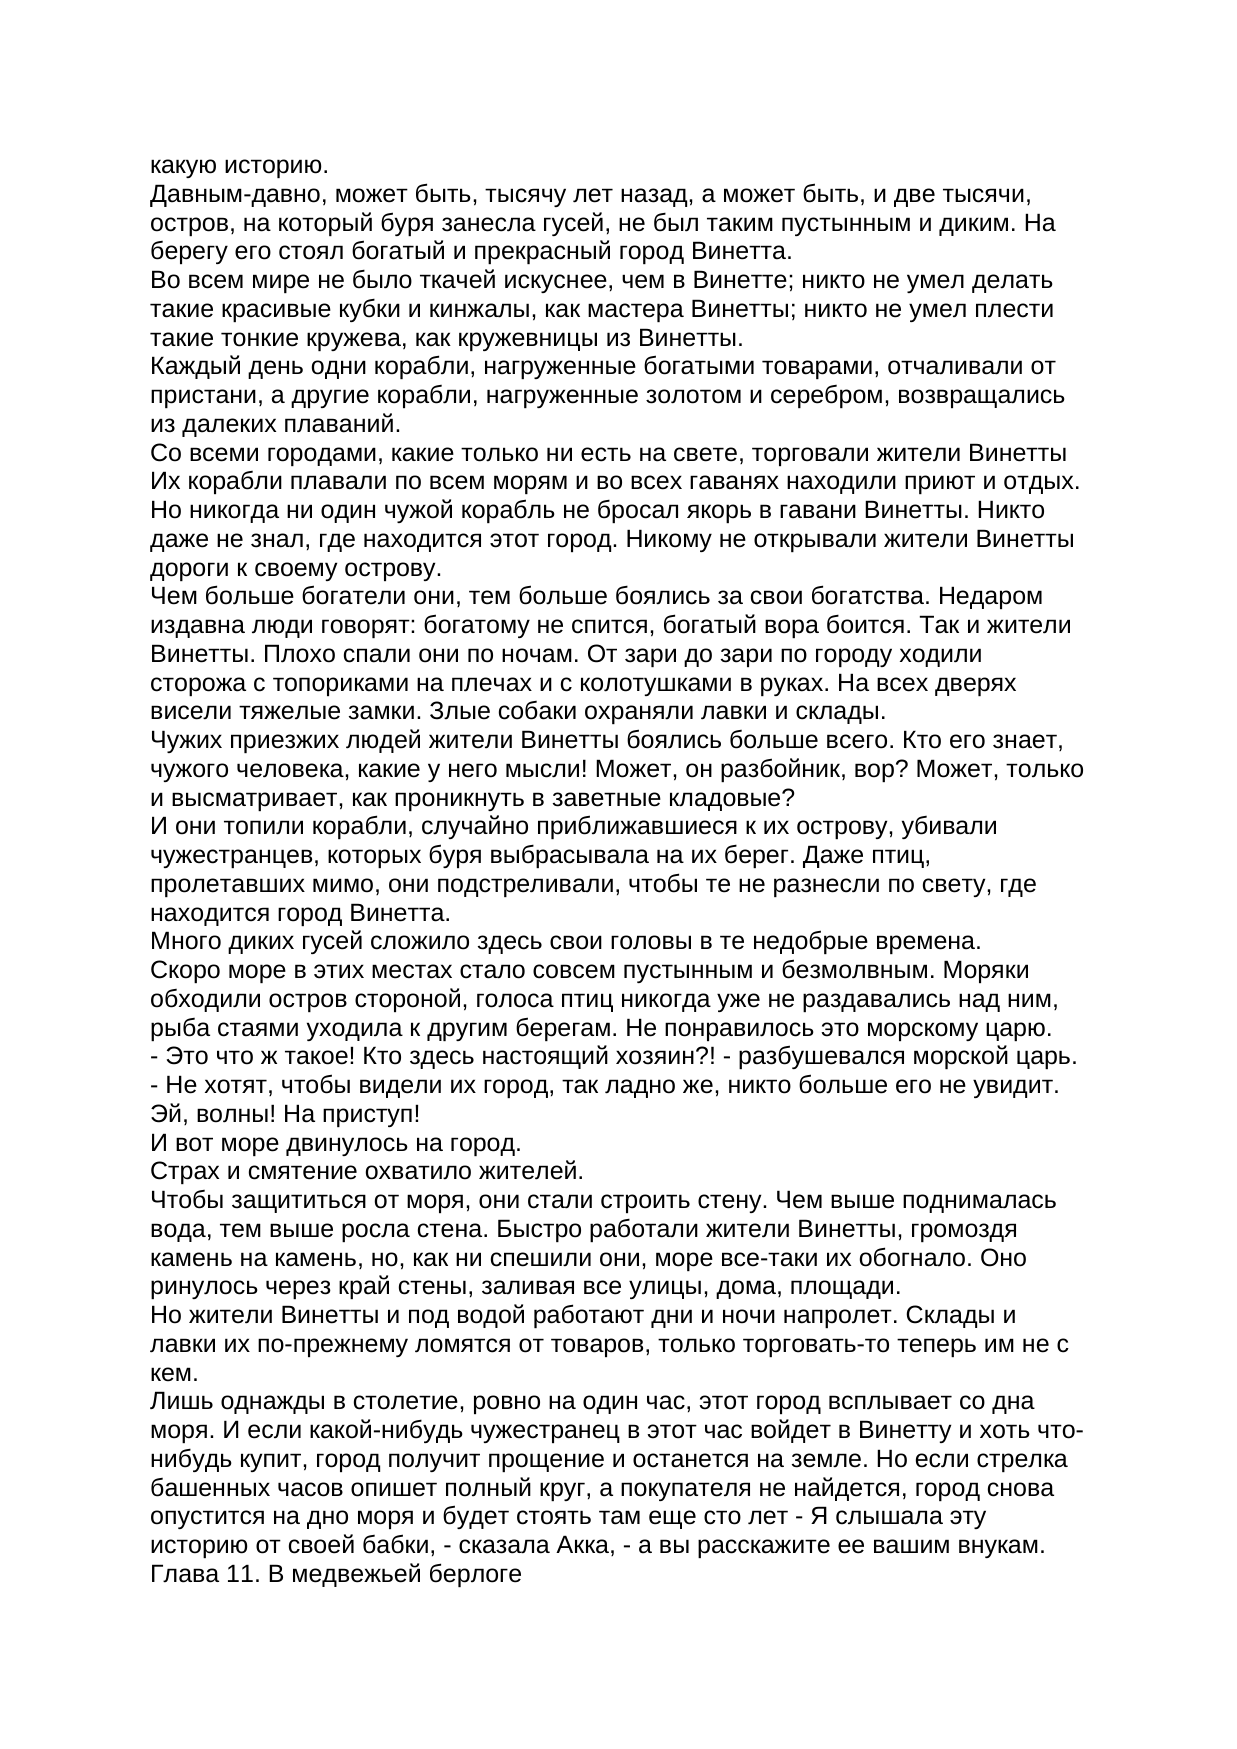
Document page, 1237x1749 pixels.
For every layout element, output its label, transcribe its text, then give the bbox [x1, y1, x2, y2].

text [150, 150, 1086, 179]
text Во всем мире не было ткачей искуснее, чем в Винетте; никто не умел делать такие красивые кубки и кинжалы, как мастера Винетты; никто не умел плести такие тонкие кружева, как кружевницы из Винетты. [150, 265, 1086, 351]
text Но никогда ни один чужой корабль не бросал якорь в гавани Винетты. Никто даже не знал, где находится этот город. Никому не открывали жители Винетты дороги к своему острову. [150, 495, 1086, 581]
text Чем больше богатели они, тем больше боялись за свои богатства. Недаром издавна люди говорят: богатому не спится, богатый вора боится. Так и жители Винетты. Плохо спали они по ночам. От зари до зари по городу ходили сторожа с топориками на плечах и с колотушками в руках. На всех дверях висели тяжелые замки. Злые собаки охраняли лавки и склады. [150, 581, 1086, 725]
text И они топили корабли, случайно приближавшиеся к их острову, убивали чужестранцев, которых буря выбрасывала на их берег. Даже птиц, пролетавших мимо, они подстреливали, чтобы те не разнесли по свету, где находится город Винетта. [150, 811, 1086, 926]
text Но жители Винетты и под водой работают дни и ночи напролет. Склады и лавки их по-прежнему ломятся от товаров, только торговать-то теперь им не с кем. [150, 1300, 1086, 1386]
text Страх и смятение охватило жителей. [150, 1156, 1086, 1185]
text Со всеми городами, какие только ни есть на свете, торговали жители Винетты Их корабли плавали по всем морям и во всех гаванях находили приют и отдых. [150, 437, 1086, 495]
text - Это что ж такое! Кто здесь настоящий хозяин?! - разбушевался морской царь. - Не хотят, чтобы видели их город, так ладно же, никто больше его не увидит. Эй, волны! На приступ! [150, 1041, 1086, 1127]
text Лишь однажды в столетие, ровно на один час, этот город всплывает со дна моря. И если какой-нибудь чужестранец в этот час войдет в Винетту и хоть что-нибудь купит, город получит прощение и останется на земле. Но если стрелка башенных часов опишет полный круг, а покупателя не найдется, город снова опустится на дно моря и будет стоять там еще сто лет - Я слышала эту историю от своей бабки, - сказала Акка, - а вы расскажите ее вашим внукам. [150, 1386, 1086, 1587]
text Чужих приезжих людей жители Винетты боялись больше всего. Кто его знает, чужого человека, какие у него мысли! Может, он разбойник, вор? Может, только и высматривает, как проникнуть в заветные кладовые? [150, 725, 1086, 811]
text Каждый день одни корабли, нагруженные богатыми товарами, отчаливали от пристани, а другие корабли, нагруженные золотом и серебром, возвращались из далеких плаваний. [150, 351, 1086, 437]
text Чтобы защититься от моря, они стали строить стену. Чем выше поднималась вода, тем выше росла стена. Быстро работали жители Винетты, громоздя камень на камень, но, как ни спешили они, море все-таки их обогнало. Оно ринулось через край стены, заливая все улицы, дома, площади. [150, 1185, 1086, 1300]
text Скоро море в этих местах стало совсем пустынным и безмолвным. Моряки обходили остров стороной, голоса птиц никогда уже не раздавались над ним, рыба стаями уходила к другим берегам. Не понравилось это морскому царю. [150, 955, 1086, 1041]
text Давным-давно, может быть, тысячу лет назад, а может быть, и две тысячи, остров, на который буря занесла гусей, не был таким пустынным и диким. На берегу его стоял богатый и прекрасный город Винетта. [150, 179, 1086, 265]
text И вот море двинулось на город. [150, 1127, 1086, 1156]
text Много диких гусей сложило здесь свои головы в те недобрые времена. [150, 926, 1086, 955]
